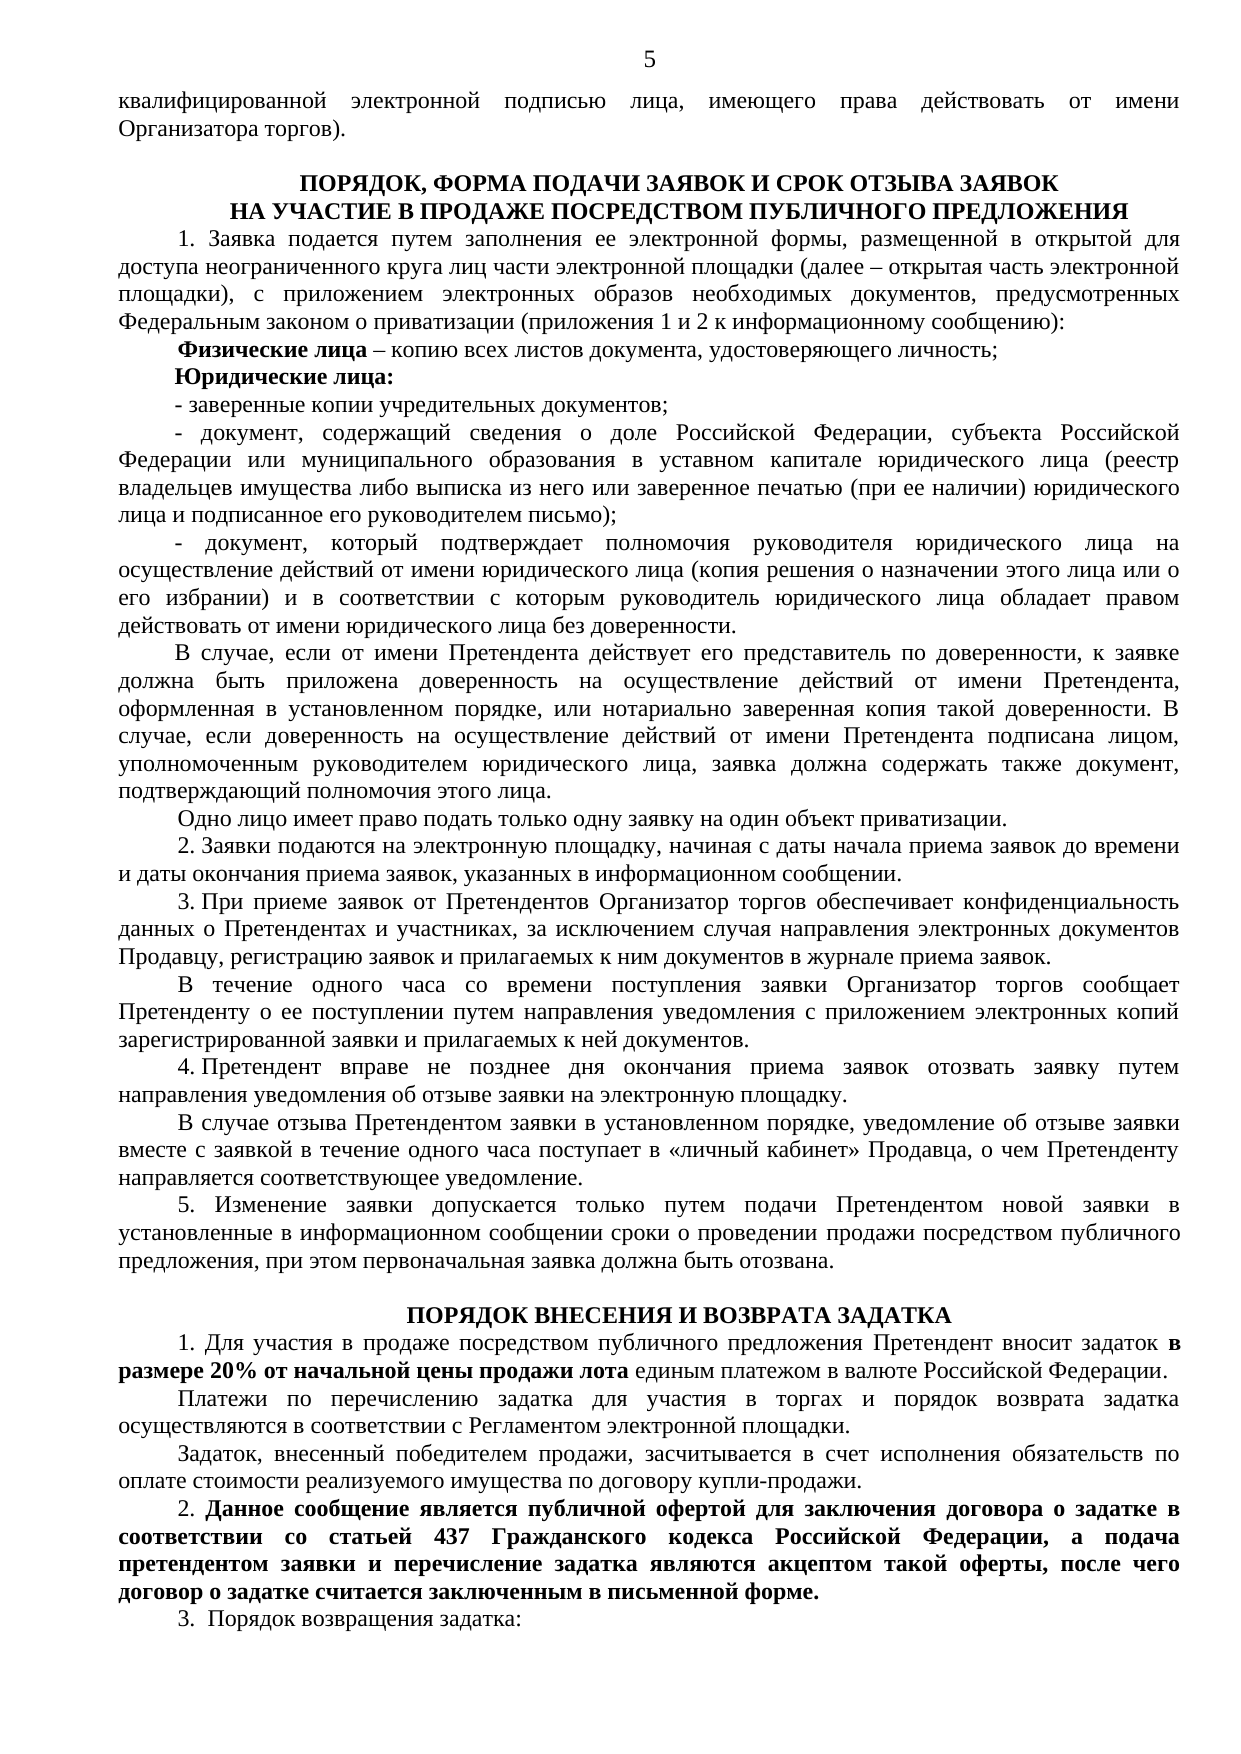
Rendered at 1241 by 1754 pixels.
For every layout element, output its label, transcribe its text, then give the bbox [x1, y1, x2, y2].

text Порядок, форма подачи заявок и срок отзыва заявок [118, 169, 1181, 197]
text Задаток, внесенный победителем продажи, засчитывается в счет исполнения обязательств по оплате стоимости реализуемого имущества по договору купли-продажи. [118, 1439, 1181, 1494]
text - заверенные копии учредительных документов; [118, 390, 1181, 417]
text 1. Заявка подается путем заполнения ее электронной формы, размещенной в открытой для доступа неограниченного круга лиц части электронной площадки (далее – открытая часть электронной площадки), с приложением электронных образов необходимых документов, предусмотренных Федеральным законом о приватизации (приложения 1 и 2 к информационному сообщению): [118, 224, 1181, 335]
text В течение одного часа со времени поступления заявки Организатор торгов сообщает Претенденту о ее поступлении путем направления уведомления с приложением электронных копий зарегистрированной заявки и прилагаемых к ней документов. [118, 969, 1181, 1052]
text 3. Порядок возвращения задатка: [118, 1604, 1181, 1632]
text Юридические лица: [118, 362, 1181, 390]
text 5. Изменение заявки допускается только путем подачи Претендентом новой заявки в установленные в информационном сообщении сроки о проведении продажи посредством публичного предложения, при этом первоначальная заявка должна быть отозвана. [118, 1190, 1181, 1273]
text Платежи по перечислению задатка для участия в торгах и порядок возврата задатка осуществляются в соответствии с Регламентом электронной площадки. [118, 1384, 1181, 1439]
text В случае отзыва Претендентом заявки в установленном порядке, уведомление об отзыве заявки вместе с заявкой в течение одного часа поступает в «личный кабинет» Продавца, о чем Претенденту направляется соответствующее уведомление. [118, 1108, 1181, 1190]
text 2. Заявки подаются на электронную площадку, начиная с даты начала приема заявок до времени и даты окончания приема заявок, указанных в информационном сообщении. [118, 832, 1181, 887]
text Физические лица – копию всех листов документа, удостоверяющего личность; [118, 335, 1181, 362]
text 4. Претендент вправе не позднее дня окончания приема заявок отозвать заявку путем направления уведомления об отзыве заявки на электронную площадку. [118, 1052, 1181, 1108]
text Одно лицо имеет право подать только одну заявку на один объект приватизации. [118, 804, 1181, 832]
text В случае, если от имени Претендента действует его представитель по доверенности, к заявке должна быть приложена доверенность на осуществление действий от имени Претендента, оформленная в установленном порядке, или нотариально заверенная копия такой доверенности. В случае, если доверенность на осуществление действий от имени Претендента подписана лицом, уполномоченным руководителем юридического лица, заявка должна содержать также документ, подтверждающий полномочия этого лица. [118, 638, 1181, 804]
text 3. При приеме заявок от Претендентов Организатор торгов обеспечивает конфиденциальность данных о Претендентах и участниках, за исключением случая направления электронных документов Продавцу, регистрацию заявок и прилагаемых к ним документов в журнале приема заявок. [118, 887, 1181, 969]
text на участие в продаже посредством публичного предложения [118, 197, 1181, 224]
text - документ, который подтверждает полномочия руководителя юридического лица на осуществление действий от имени юридического лица (копия решения о назначении этого лица или о его избрании) и в соответствии с которым руководитель юридического лица обладает правом действовать от имени юридического лица без доверенности. [118, 528, 1181, 638]
text 2. Данное сообщение является публичной офертой для заключения договора о задатке в соответствии со статьей 437 Гражданского кодекса Российской Федерации, а подача претендентом заявки и перечисление задатка являются акцептом такой оферты, после чего договор о задатке считается заключенным в письменной форме. [118, 1494, 1181, 1604]
text - документ, содержащий сведения о доле Российской Федерации, субъекта Российской Федерации или муниципального образования в уставном капитале юридического лица (реестр владельцев имущества либо выписка из него или заверенное печатью (при ее наличии) юридического лица и подписанное его руководителем письмо); [118, 417, 1181, 528]
text Порядок внесения и возврата задатка [118, 1301, 1181, 1328]
text 1. Для участия в продаже посредством публичного предложения Претендент вносит задаток в размере 20% от начальной цены продажи лота единым платежом в валюте Российской Федерации. [118, 1328, 1181, 1384]
